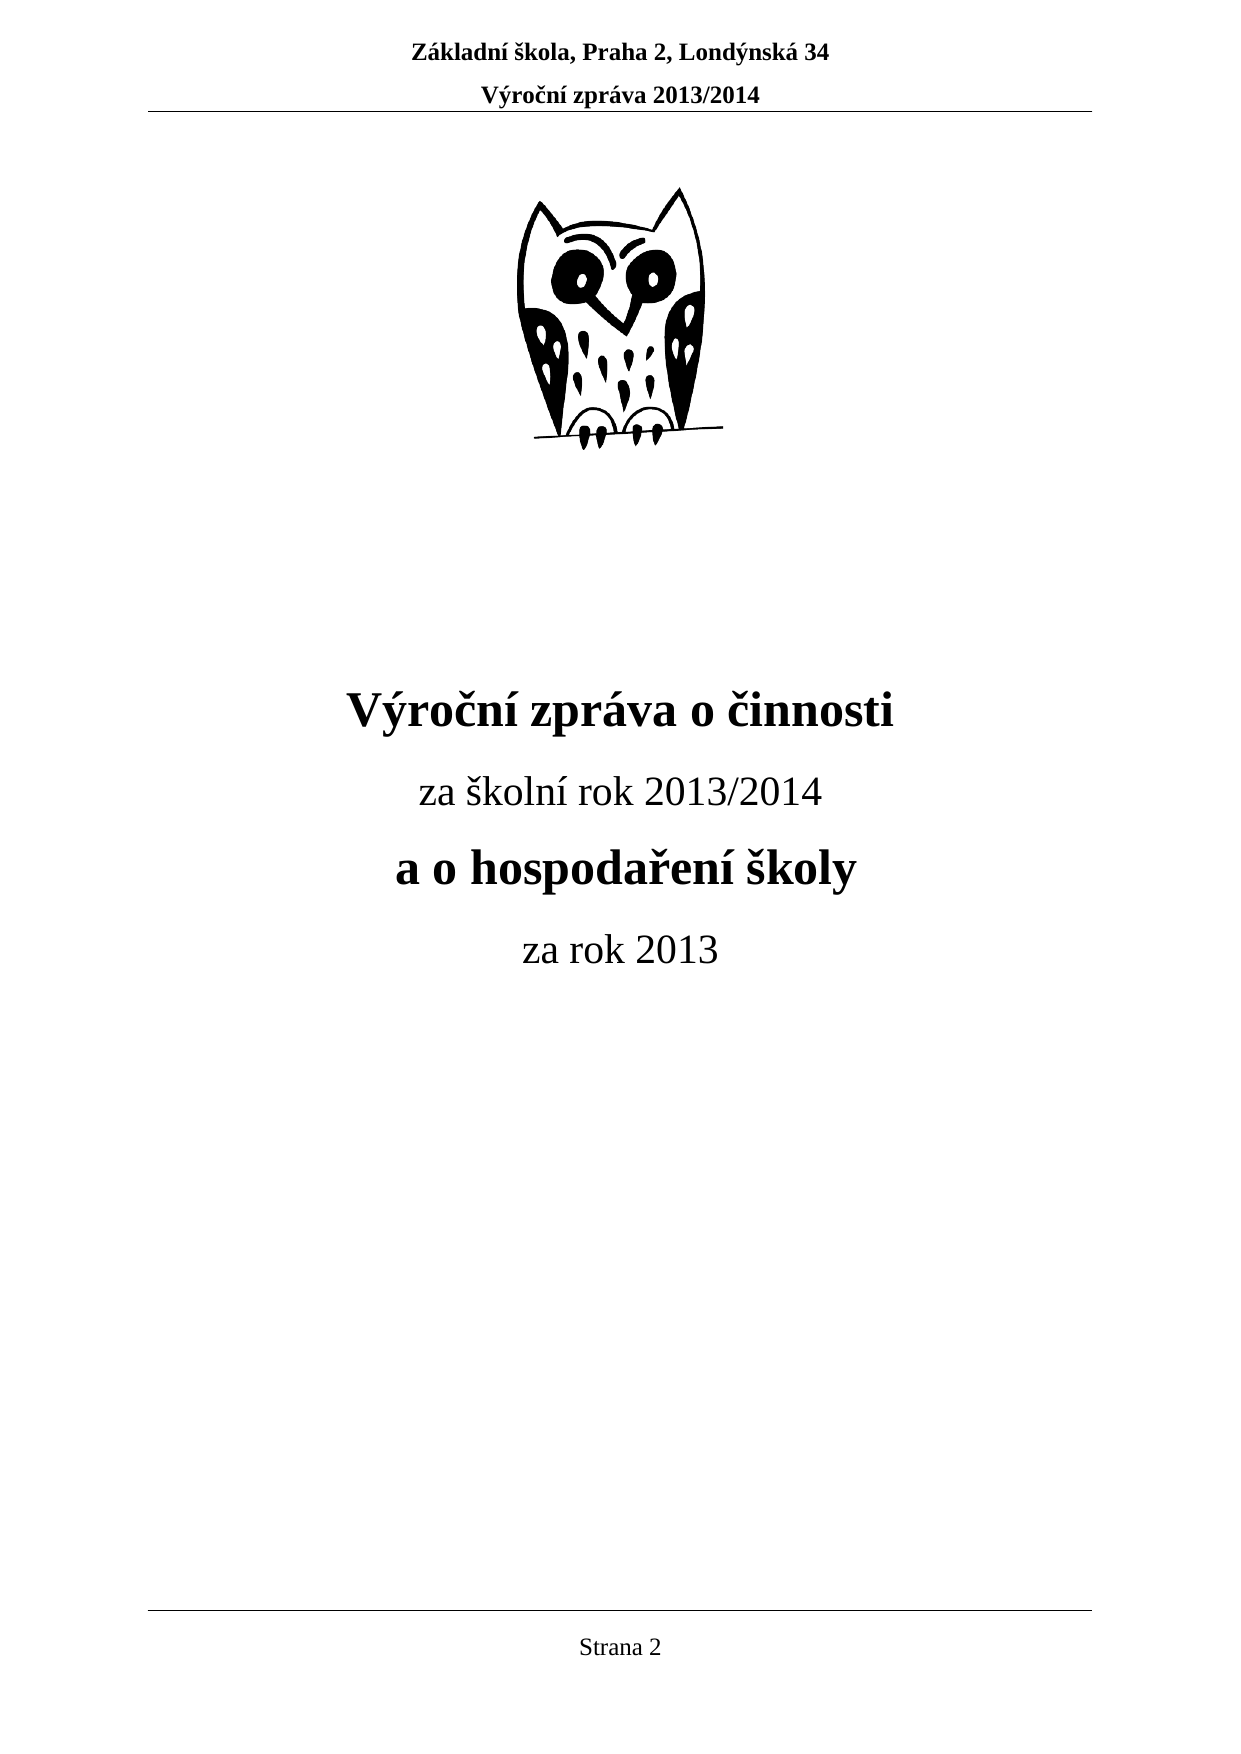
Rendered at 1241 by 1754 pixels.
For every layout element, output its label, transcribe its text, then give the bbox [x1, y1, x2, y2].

text za rok 2013 [148, 924, 1092, 972]
text Výroční zpráva o činnosti [148, 680, 1092, 737]
picture [517, 187, 724, 450]
text za školní rok 2013/2014 [148, 766, 1092, 814]
text a o hospodaření školy [148, 838, 1092, 895]
